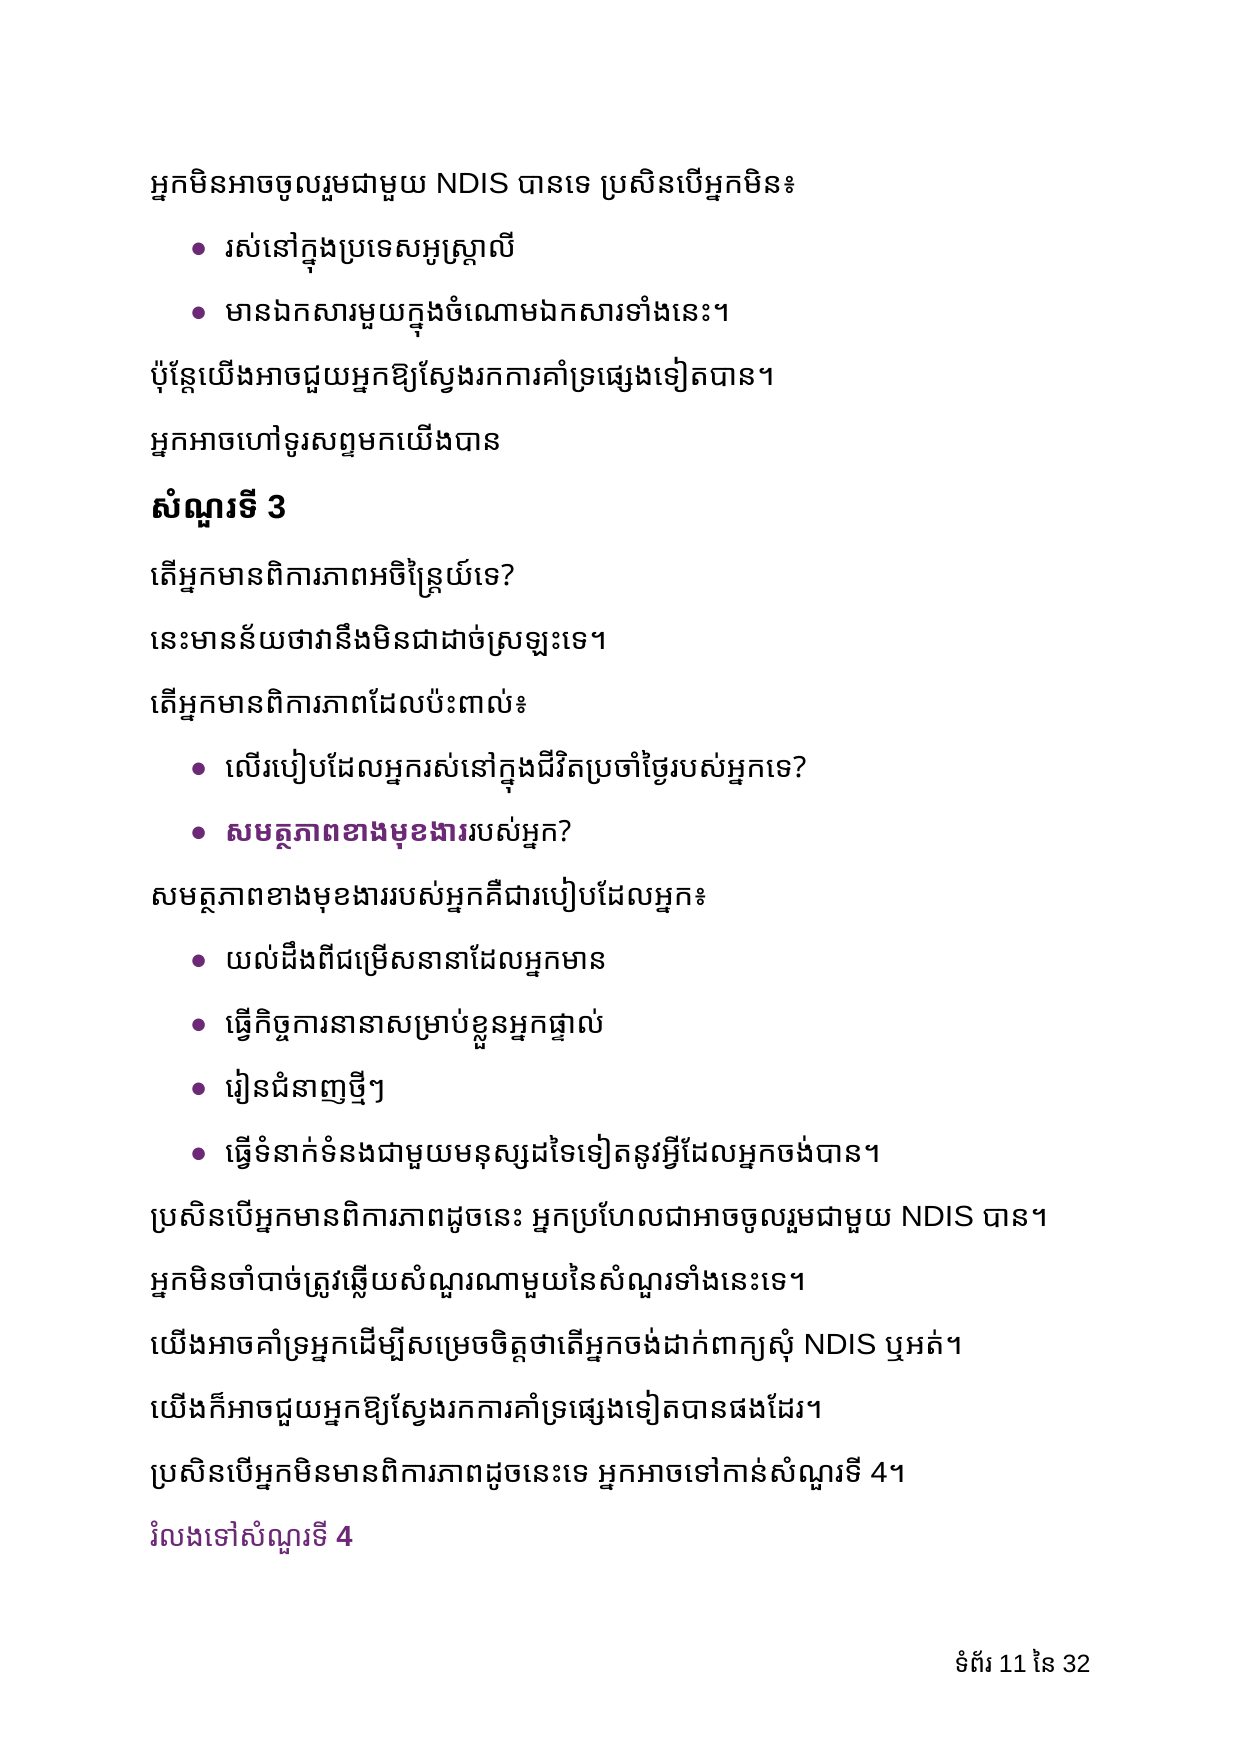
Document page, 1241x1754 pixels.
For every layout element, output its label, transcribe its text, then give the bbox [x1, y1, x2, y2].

list រស់នៅក្នុងប្រទេសអូស្ត្រាលី [189, 227, 1090, 266]
text តើអ្នកមានពិការភាពដែលប៉ះពាល់៖ [150, 682, 1090, 722]
text ប្រសិនបើអ្នកមិនមានពិការភាពដូចនេះទេ អ្នកអាចទៅកាន់សំណួរទី 4។ [150, 1451, 1090, 1491]
text ប៉ុន្តែយើងអាចជួយអ្នកឱ្យស្វែងរកការគាំទ្រផ្សេងទៀតបាន។ [150, 355, 1090, 394]
text នេះមានន័យថាវានឹងមិនជាដាច់ស្រឡះទេ។ [150, 618, 1090, 658]
text យើងក៏អាចជួយអ្នកឱ្យស្វែងរកការគាំទ្រផ្សេងទៀតបានផងដែរ។ [150, 1387, 1090, 1427]
text អ្នកអាចហៅទូរសព្ទមកយើងបាន [150, 419, 1090, 458]
list រៀនជំនាញថ្មីៗ [189, 1067, 1090, 1106]
text តើអ្នកមានពិការភាពអចិន្ត្រៃយ៍ទេ? [150, 554, 1090, 594]
text សមត្ថភាពខាងមុខងាររបស់អ្នកគឺជារបៀបដែលអ្នក៖ [150, 874, 1090, 914]
text រំលងទៅសំណួរទី 4 [150, 1515, 1090, 1555]
list លើរបៀបដែលអ្នករស់នៅក្នុងជីវិតប្រចាំថ្ងៃរបស់អ្នកទេ? [189, 746, 1090, 786]
list សមត្ថភាពខាងមុខងាររបស់អ្នក? [189, 811, 1090, 850]
list យល់ដឹងពីជម្រើសនានាដែលអ្នកមាន [189, 939, 1090, 978]
list មានឯកសារមួយក្នុងចំណោមឯកសារទាំងនេះ។ [189, 291, 1090, 330]
text យើងអាចគាំទ្រអ្នកដើម្បីសម្រេចចិត្តថាតើអ្នកចង់ដាក់ពាក្យសុំ NDIS ឬអត់។ [150, 1323, 1090, 1363]
text អ្នកមិនចាំបាច់ត្រូវឆ្លើយសំណួរណាមួយនៃសំណួរទាំងនេះទេ។ [150, 1259, 1090, 1299]
text អ្នកមិនអាចចូលរួមជាមួយ NDIS បានទេ ប្រសិនបើអ្នកមិន៖ [150, 162, 1090, 202]
subtitle សំណួរទី 3 [150, 483, 1090, 528]
list ធ្វើទំនាក់ទំនងជាមួយមនុស្សដទៃទៀតនូវអ្វីដែលអ្នកចង់បាន។ [189, 1131, 1090, 1171]
list ធ្វើកិច្ចការនានាសម្រាប់ខ្លួនអ្នកផ្ទាល់ [189, 1003, 1090, 1042]
text ប្រសិនបើអ្នកមានពិការភាពដូចនេះ អ្នកប្រហែលជាអាចចូលរួមជាមួយ NDIS បាន។ [150, 1195, 1090, 1234]
